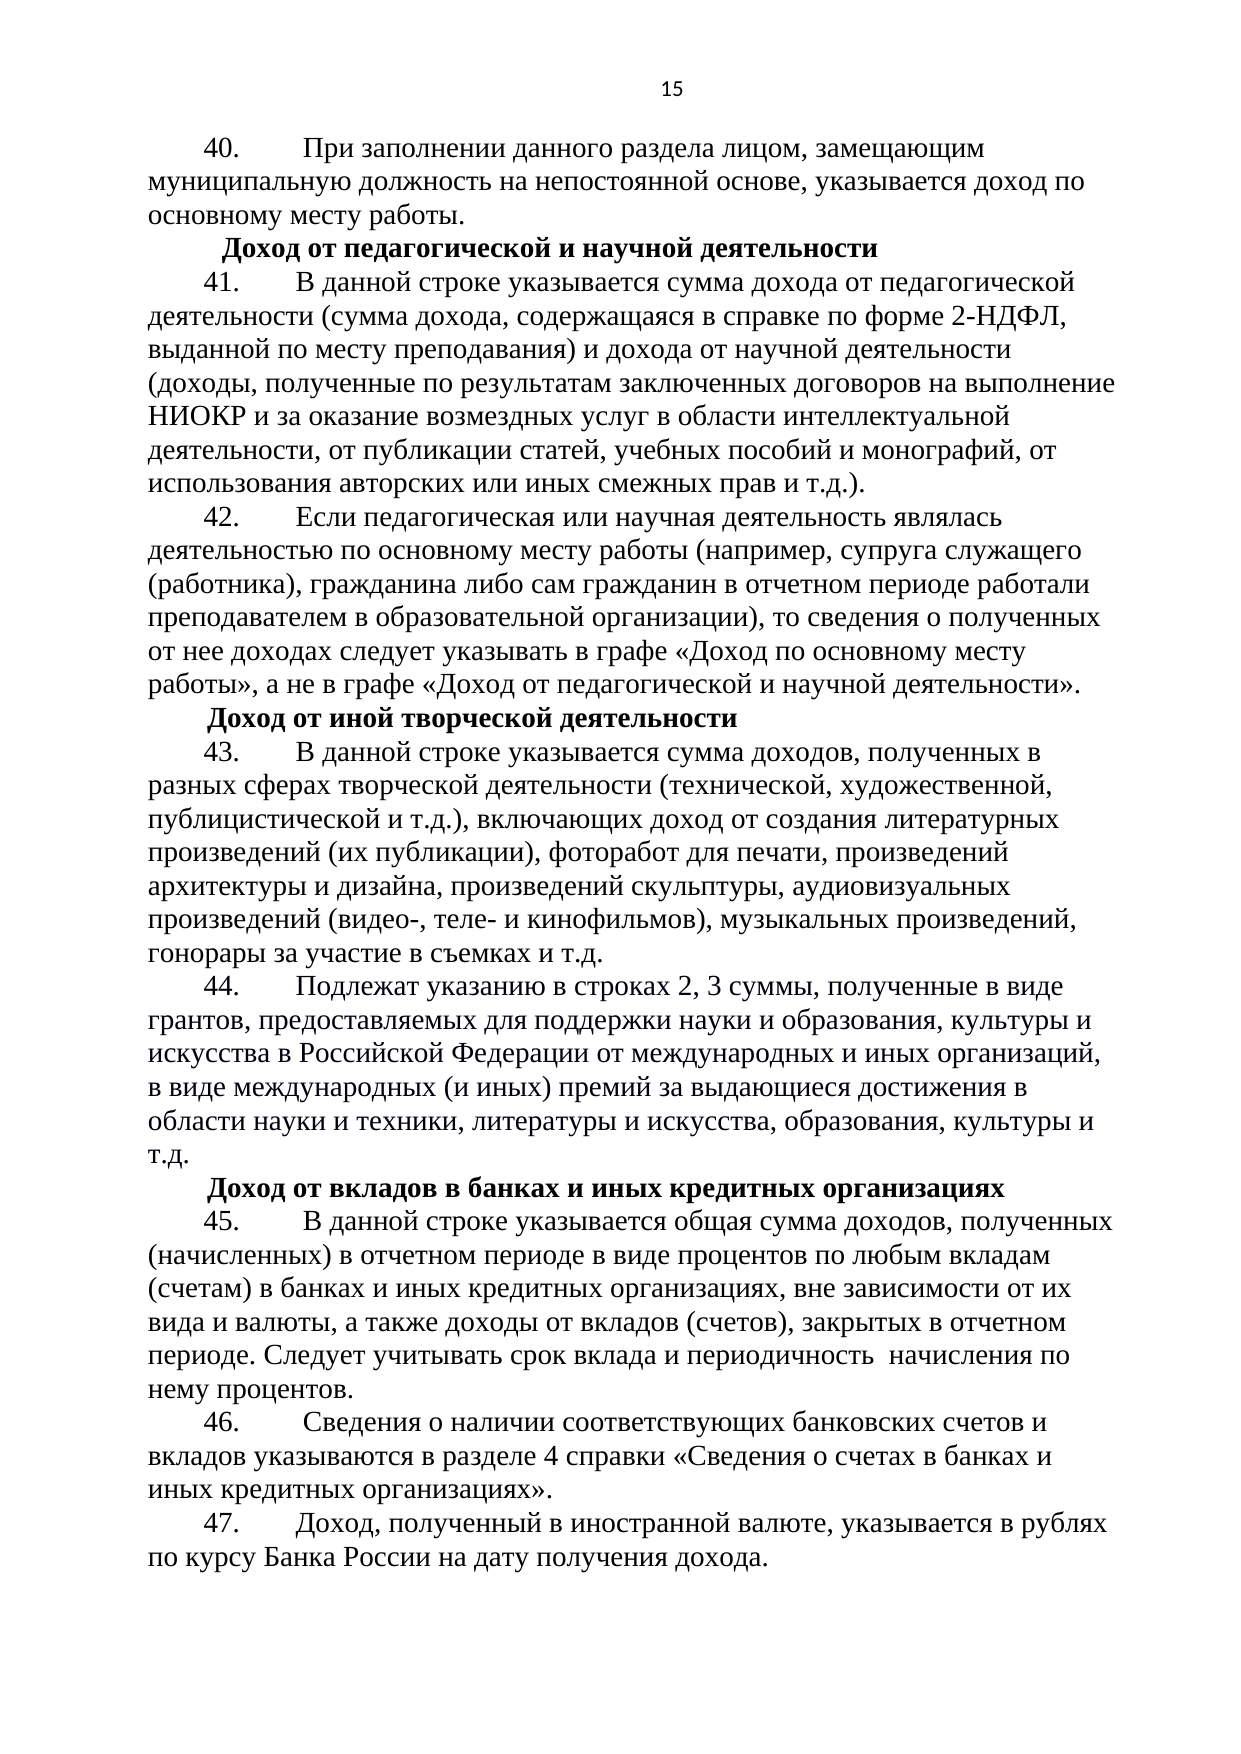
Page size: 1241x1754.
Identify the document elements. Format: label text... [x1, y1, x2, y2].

list Доход от иной творческой деятельности [148, 700, 1122, 734]
list При заполнении данного раздела лицом, замещающим муниципальную должность на непостоянной основе, указывается доход по основному месту работы. [148, 130, 1122, 231]
list В данной строке указывается сумма дохода от педагогической деятельности (сумма дохода, содержащаяся в справке по форме 2-НДФЛ, выданной по месту преподавания) и дохода от научной деятельности (доходы, полученные по результатам заключенных договоров на выполнение НИОКР и за оказание возмездных услуг в области интеллектуальной деятельности, от публикации статей, учебных пособий и монографий, от использования авторских или иных смежных прав и т.д.). [148, 264, 1122, 499]
list В данной строке указывается общая сумма доходов, полученных (начисленных) в отчетном периоде в виде процентов по любым вкладам (счетам) в банках и иных кредитных организациях, вне зависимости от их вида и валюты, а также доходы от вкладов (счетов), закрытых в отчетном периоде. Следует учитывать срок вклада и периодичность начисления по нему процентов. [148, 1203, 1122, 1404]
list В данной строке указывается сумма доходов, полученных в разных сферах творческой деятельности (технической, художественной, публицистической и т.д.), включающих доход от создания литературных произведений (их публикации), фоторабот для печати, произведений архитектуры и дизайна, произведений скульптуры, аудиовизуальных произведений (видео-, теле- и кинофильмов), музыкальных произведений, гонорары за участие в съемках и т.д. [148, 734, 1122, 968]
list Если педагогическая или научная деятельность являлась деятельностью по основному месту работы (например, супруга служащего (работника), гражданина либо сам гражданин в отчетном периоде работали преподавателем в образовательной организации), то сведения о полученных от нее доходах следует указывать в графе «Доход по основному месту работы», а не в графе «Доход от педагогической и научной деятельности». [148, 499, 1122, 700]
list Подлежат указанию в строках 2, 3 суммы, полученные в виде грантов, предоставляемых для поддержки науки и образования, культуры и искусства в Российской Федерации от международных и иных организаций, в виде международных (и иных) премий за выдающиеся достижения в области науки и техники, литературы и искусства, образования, культуры и т.д. [148, 968, 1122, 1170]
list Доход от педагогической и научной деятельности [148, 231, 1122, 264]
list Сведения о наличии соответствующих банковских счетов и вкладов указываются в разделе 4 справки «Сведения о счетах в банках и иных кредитных организациях». [148, 1404, 1122, 1505]
list Доход, полученный в иностранной валюте, указывается в рублях по курсу Банка России на дату получения дохода. [148, 1505, 1122, 1572]
text Доход от вкладов в банках и иных кредитных организациях [148, 1170, 1122, 1203]
